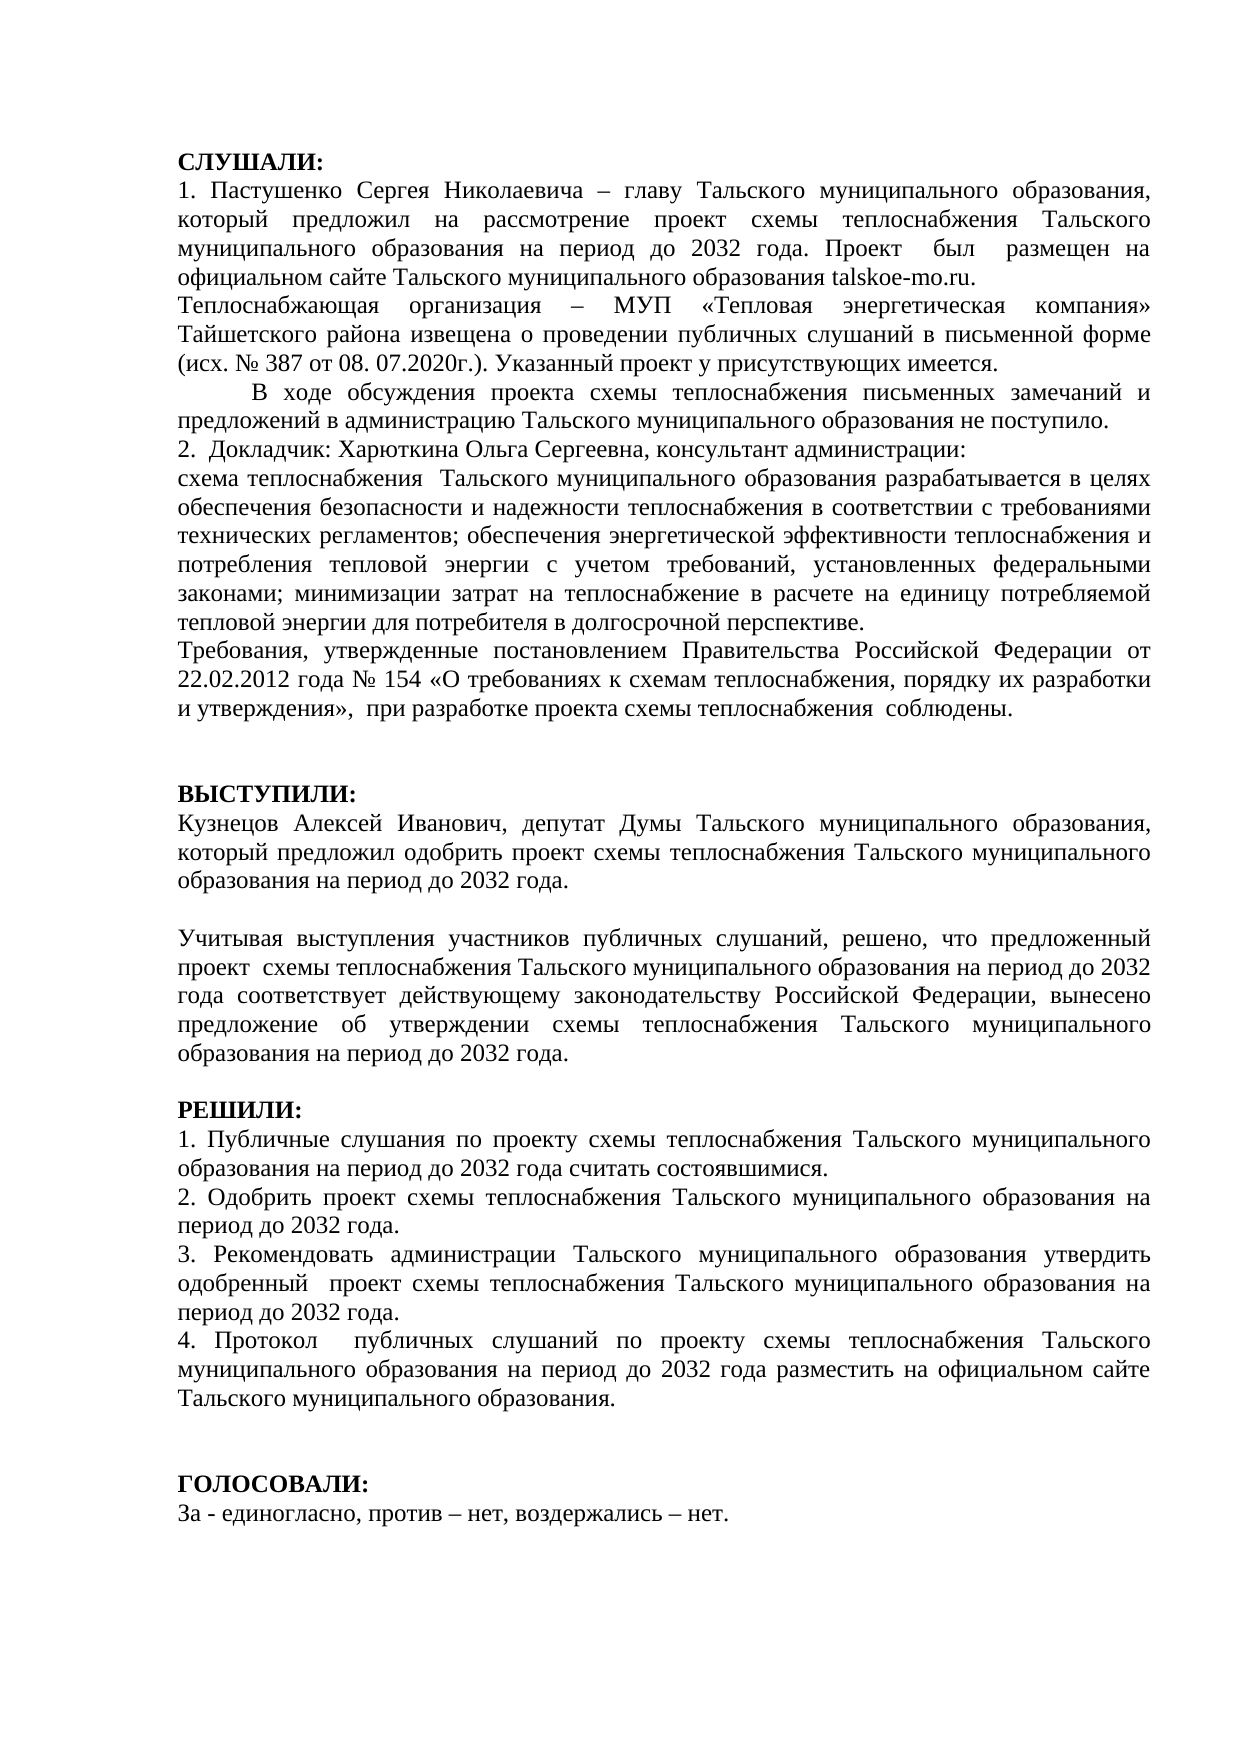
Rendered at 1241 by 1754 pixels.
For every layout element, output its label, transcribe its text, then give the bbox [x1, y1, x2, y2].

text 1. Публичные слушания по проекту схемы теплоснабжения Тальского муниципального образования на период до 2032 года считать состоявшимися. [177, 1124, 1152, 1182]
text Требования, утвержденные постановлением Правительства Российской Федерации от 22.02.2012 года № 154 «О требованиях к схемам теплоснабжения, порядку их разработки и утверждения», при разработке проекта схемы теплоснабжения соблюдены. [177, 636, 1152, 722]
text 3. Рекомендовать администрации Тальского муниципального образования утвердить одобренный проект схемы теплоснабжения Тальского муниципального образования на период до 2032 года. [177, 1239, 1152, 1326]
text 1. Пастушенко Сергея Николаевича – главу Тальского муниципального образования, который предложил на рассмотрение проект схемы теплоснабжения Тальского муниципального образования на период до 2032 года. Проект был размещен на официальном сайте Тальского муниципального образования talskoe-mo.ru. [177, 176, 1152, 291]
text 4. Протокол публичных слушаний по проекту схемы теплоснабжения Тальского муниципального образования на период до 2032 года разместить на официальном сайте Тальского муниципального образования. [177, 1326, 1152, 1412]
text СЛУШАЛИ: [177, 147, 1152, 176]
text Учитывая выступления участников публичных слушаний, решено, что предложенный проект схемы теплоснабжения Тальского муниципального образования на период до 2032 года соответствует действующему законодательству Российской Федерации, вынесено предложение об утверждении схемы теплоснабжения Тальского муниципального образования на период до 2032 года. [177, 923, 1152, 1067]
text Кузнецов Алексей Иванович, депутат Думы Тальского муниципального образования, который предложил одобрить проект схемы теплоснабжения Тальского муниципального образования на период до 2032 года. [177, 808, 1152, 894]
text В ходе обсуждения проекта схемы теплоснабжения письменных замечаний и предложений в администрацию Тальского муниципального образования не поступило. [177, 377, 1152, 434]
text ГОЛОСОВАЛИ: [177, 1469, 1152, 1498]
text Теплоснабжающая организация – МУП «Тепловая энергетическая компания» Тайшетского района извещена о проведении публичных слушаний в письменной форме (исх. № 387 от 08. 07.2020г.). Указанный проект у присутствующих имеется. [177, 291, 1152, 377]
text За - единогласно, против – нет, воздержались – нет. [177, 1498, 1152, 1527]
text РЕШИЛИ: [177, 1096, 1152, 1124]
text 2. Докладчик: Харюткина Ольга Сергеевна, консультант администрации: [177, 434, 1152, 463]
text ВЫСТУПИЛИ: [177, 779, 1152, 808]
text схема теплоснабжения Тальского муниципального образования разрабатывается в целях обеспечения безопасности и надежности теплоснабжения в соответствии с требованиями технических регламентов; обеспечения энергетической эффективности теплоснабжения и потребления тепловой энергии с учетом требований, установленных федеральными законами; минимизации затрат на теплоснабжение в расчете на единицу потребляемой тепловой энергии для потребителя в долгосрочной перспективе. [177, 463, 1152, 636]
text 2. Одобрить проект схемы теплоснабжения Тальского муниципального образования на период до 2032 года. [177, 1182, 1152, 1239]
